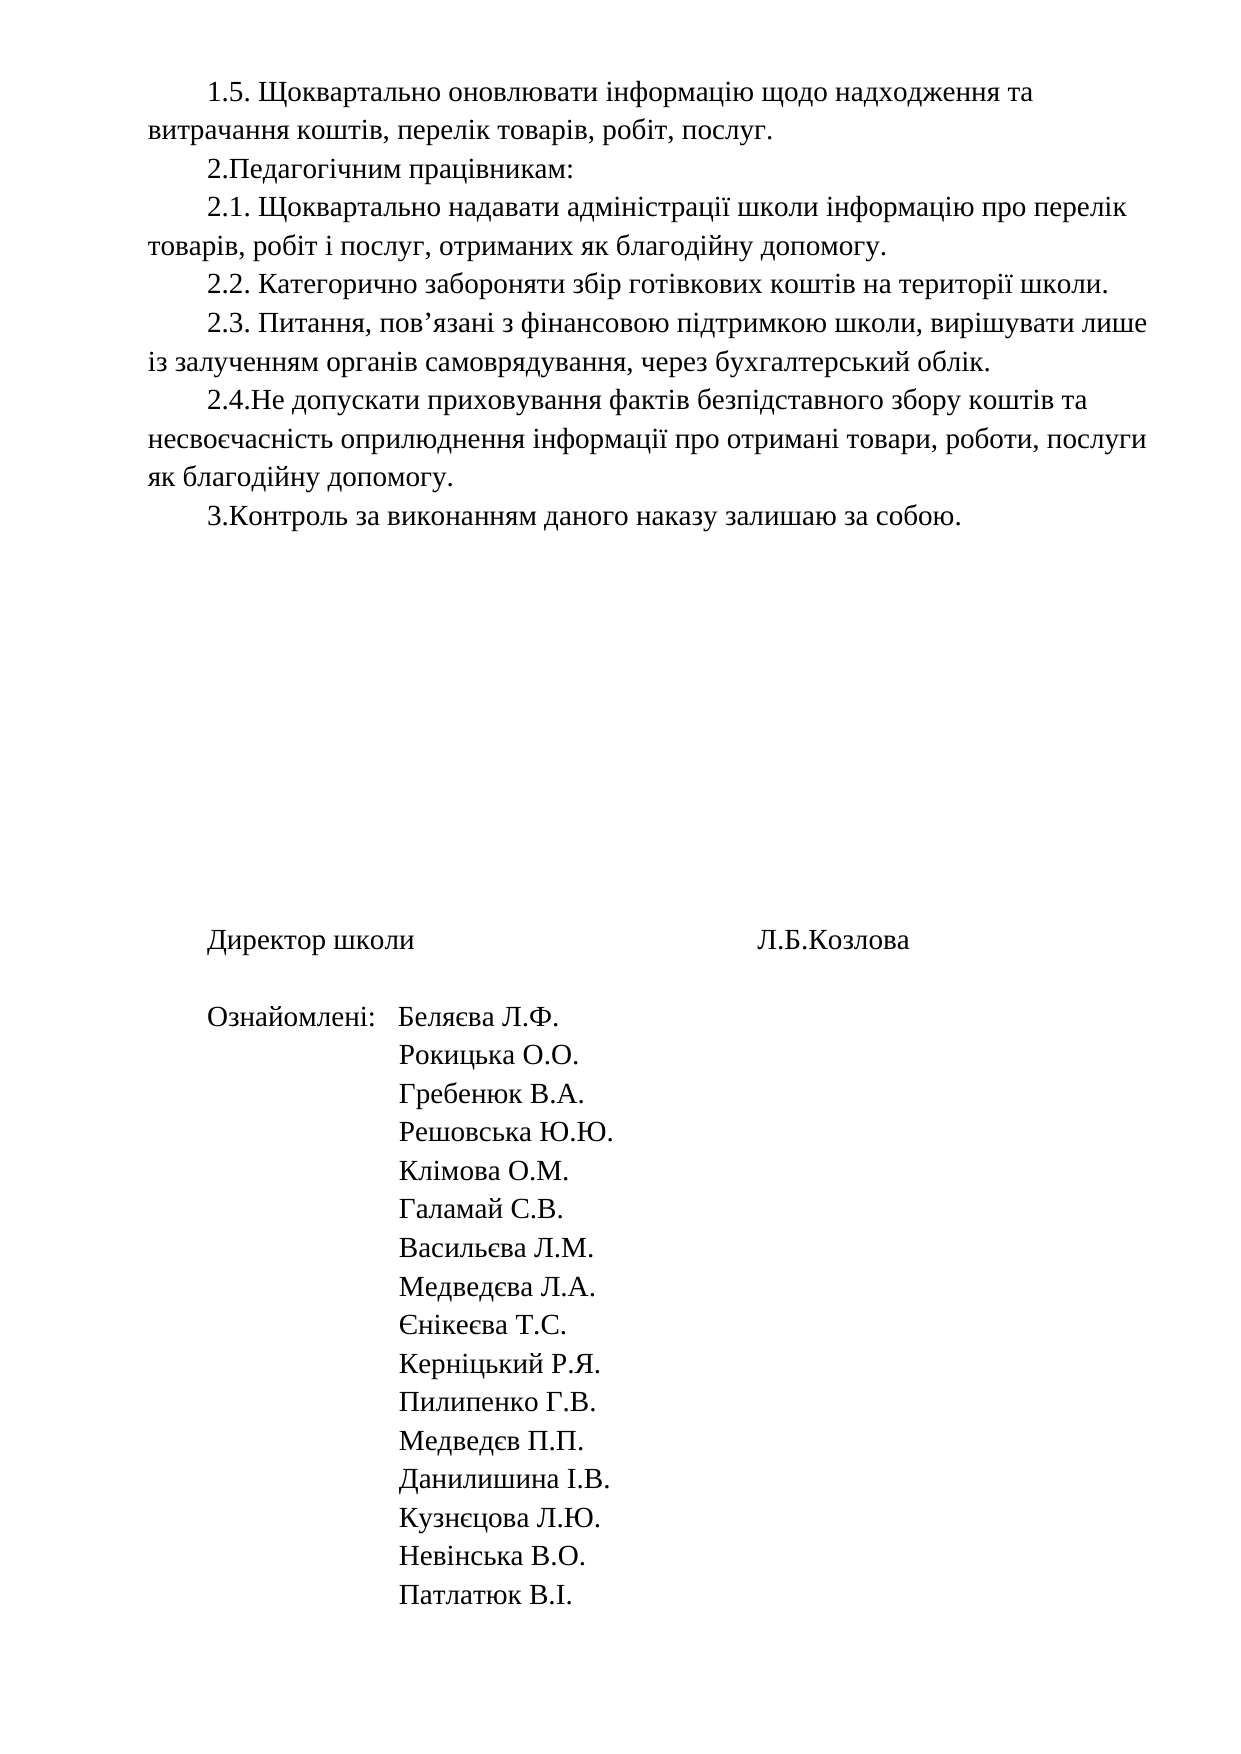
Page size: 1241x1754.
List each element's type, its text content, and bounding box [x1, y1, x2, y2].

text Медведєва Л.А. [148, 1269, 1152, 1302]
text 1.5. Щоквартально оновлювати інформацію щодо надходження та витрачання коштів, перелік товарів, робіт, послуг. [148, 74, 1152, 146]
text 3.Контроль за виконанням даного наказу залишаю за собою. [148, 498, 1152, 531]
text Кузнєцова Л.Ю. [148, 1500, 1152, 1533]
text Керніцький Р.Я. [148, 1346, 1152, 1379]
text Невінська В.О. [148, 1538, 1152, 1572]
text 2.4.Не допускати приховування фактів безпідставного збору коштів та несвоєчасність оприлюднення інформації про отримані товари, роботи, послуги як благодійну допомогу. [148, 382, 1152, 493]
text 2.1. Щоквартально надавати адміністрації школи інформацію про перелік товарів, робіт і послуг, отриманих як благодійну допомогу. [148, 189, 1152, 262]
text Медведєв П.П. [148, 1423, 1152, 1456]
text Гребенюк В.А. [148, 1076, 1152, 1109]
text 2.Педагогічним працівникам: [148, 151, 1152, 184]
text Єнікеєва Т.С. [148, 1307, 1152, 1341]
text 2.2. Категорично забороняти збір готівкових коштів на території школи. [148, 267, 1152, 300]
text Васильєва Л.М. [148, 1230, 1152, 1264]
text Пилипенко Г.В. [148, 1384, 1152, 1418]
text Клімова О.М. [148, 1153, 1152, 1187]
text Данилишина І.В. [148, 1461, 1152, 1495]
text Рокицька О.О. [148, 1037, 1152, 1071]
text Ознайомлені: Беляєва Л.Ф. [148, 999, 1152, 1032]
text Патлатюк В.І. [148, 1577, 1152, 1611]
text Решовська Ю.Ю. [148, 1114, 1152, 1148]
text Директор школи Л.Б.Козлова [148, 922, 1152, 955]
text Галамай С.В. [148, 1192, 1152, 1225]
text 2.3. Питання, пов’язані з фінансовою підтримкою школи, вирішувати лише із залученням органів самоврядування, через бухгалтерський облік. [148, 305, 1152, 377]
